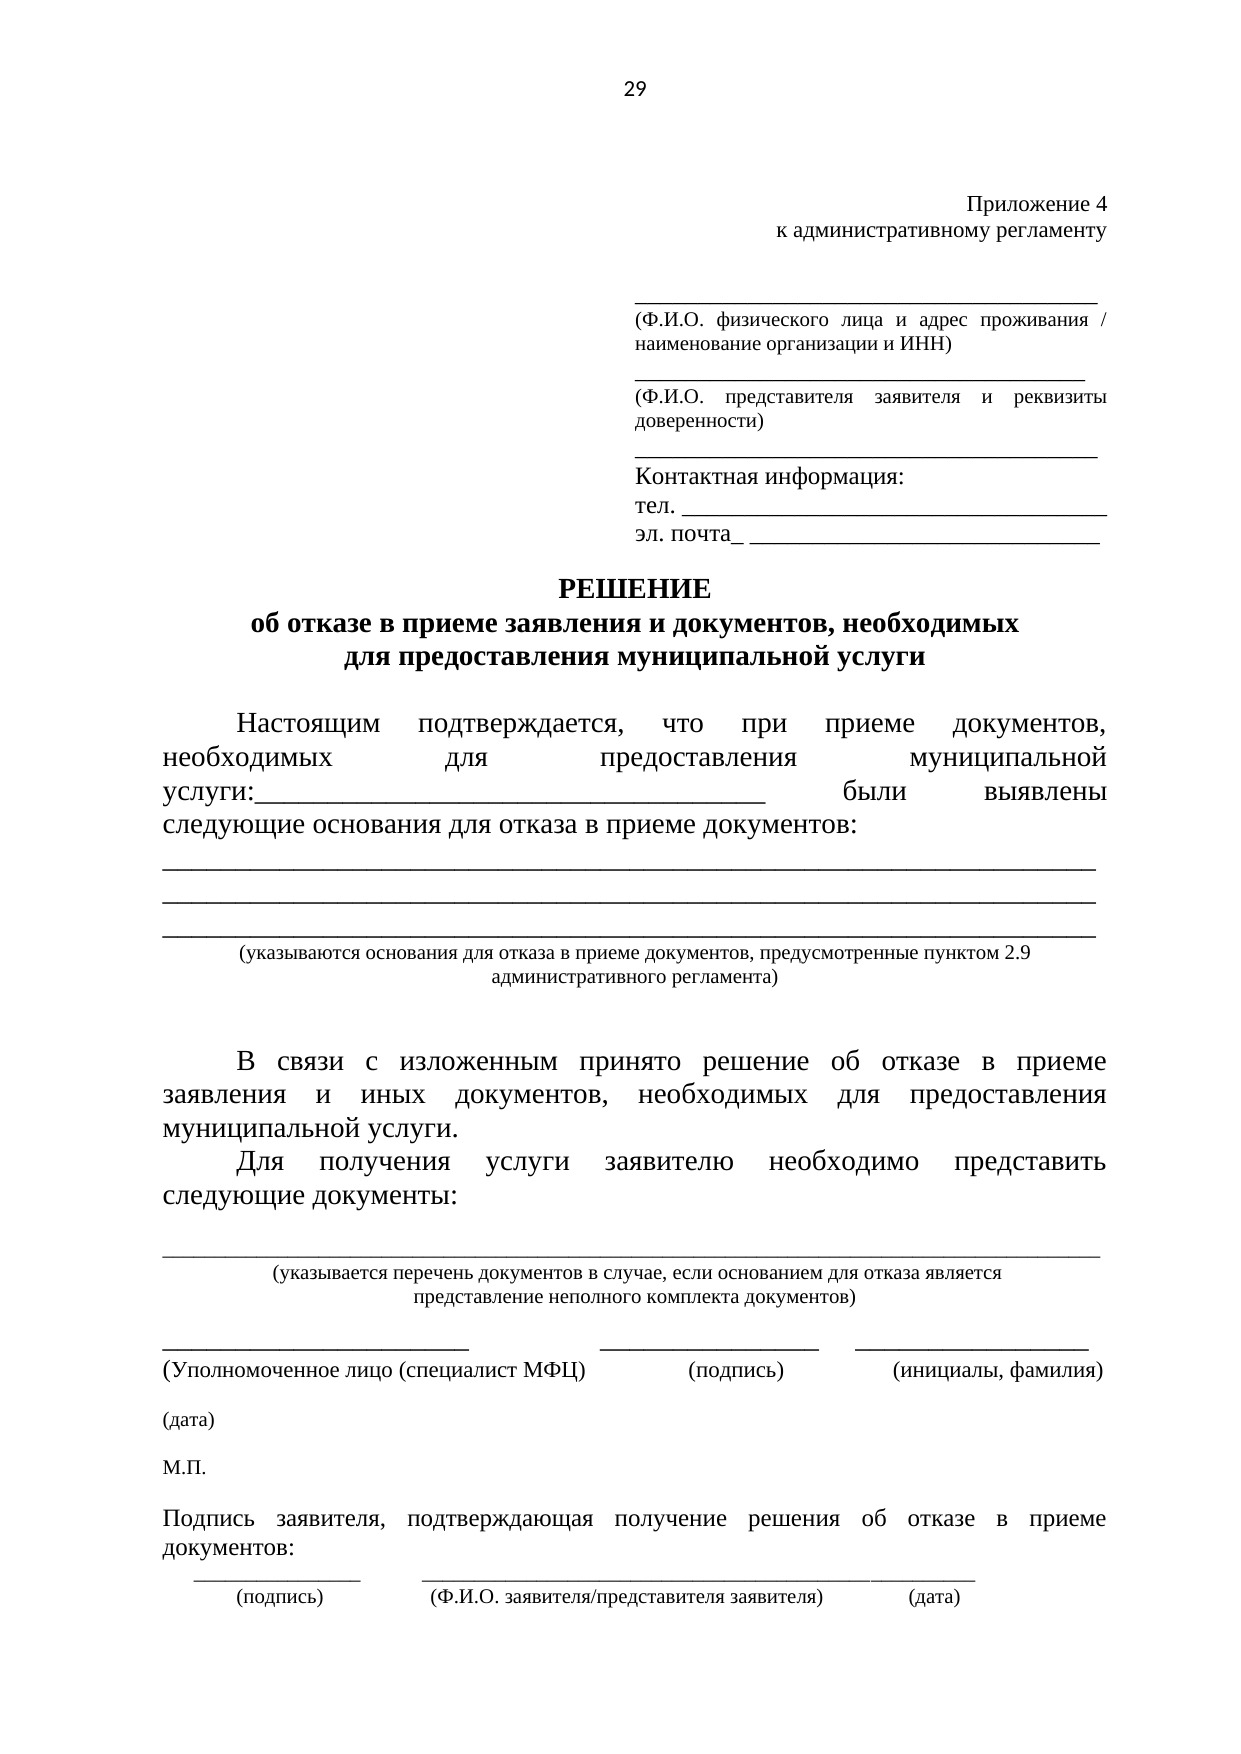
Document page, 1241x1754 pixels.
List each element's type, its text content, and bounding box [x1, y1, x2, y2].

text М.П. [162, 1455, 1107, 1479]
text эл. почта_ ____________________________ [635, 518, 1107, 547]
text В связи с изложенным принято решение об отказе в приеме заявления и иных документов, необходимых для предоставления муниципальной услуги. [162, 1043, 1107, 1143]
text об отказе в приеме заявления и документов, необходимых для предоставления муниципальной услуги [162, 605, 1107, 672]
text ________________________________________________________________________________________________________________________________ [162, 873, 1107, 940]
text (дата) [162, 1407, 1107, 1431]
text (Ф.И.О. представителя заявителя и реквизиты доверенности) [635, 384, 1107, 432]
text __________________________________________________________________________________________ [162, 1236, 1107, 1259]
text (указывается перечень документов в случае, если основанием для отказа является [162, 1259, 1107, 1284]
text Подпись заявителя, подтверждающая получение решения об отказе в приеме документов: [162, 1503, 1107, 1560]
text к административному регламенту [162, 216, 1107, 242]
text ____________________________________ [635, 355, 1107, 384]
text _____________________________________ [635, 278, 1107, 307]
text ________________________________________________________________ [162, 840, 1107, 873]
text (подпись) (Ф.И.О. заявителя/представителя заявителя) (дата) [162, 1584, 1107, 1608]
text представление неполного комплекта документов) [162, 1284, 1107, 1308]
text тел. __________________________________ [635, 490, 1107, 518]
text (Ф.И.О. физического лица и адрес проживания / наименование организации и ИНН) [635, 307, 1107, 355]
text _____________________________________ [635, 432, 1107, 461]
text Для получения услуги заявителю необходимо представить следующие документы: [162, 1143, 1107, 1211]
text РЕШЕНИЕ [162, 571, 1107, 605]
text ________________ ___________________________________________ __________ [162, 1560, 1107, 1584]
text Приложение 4 [162, 190, 1107, 216]
text (Уполномоченное лицо (специалист МФЦ) (подпись) (инициалы, фамилия) [162, 1354, 1107, 1382]
text Настоящим подтверждается, что при приеме документов, необходимых для предоставления муниципальной услуги:___________________________________ были выявлены следующие основания для отказа в приеме документов: [162, 706, 1107, 840]
text _____________________ _______________ ________________ [162, 1320, 1107, 1354]
text (указываются основания для отказа в приеме документов, предусмотренные пунктом 2.9 административного регламента) [162, 940, 1107, 988]
text Контактная информация: [635, 461, 1107, 490]
